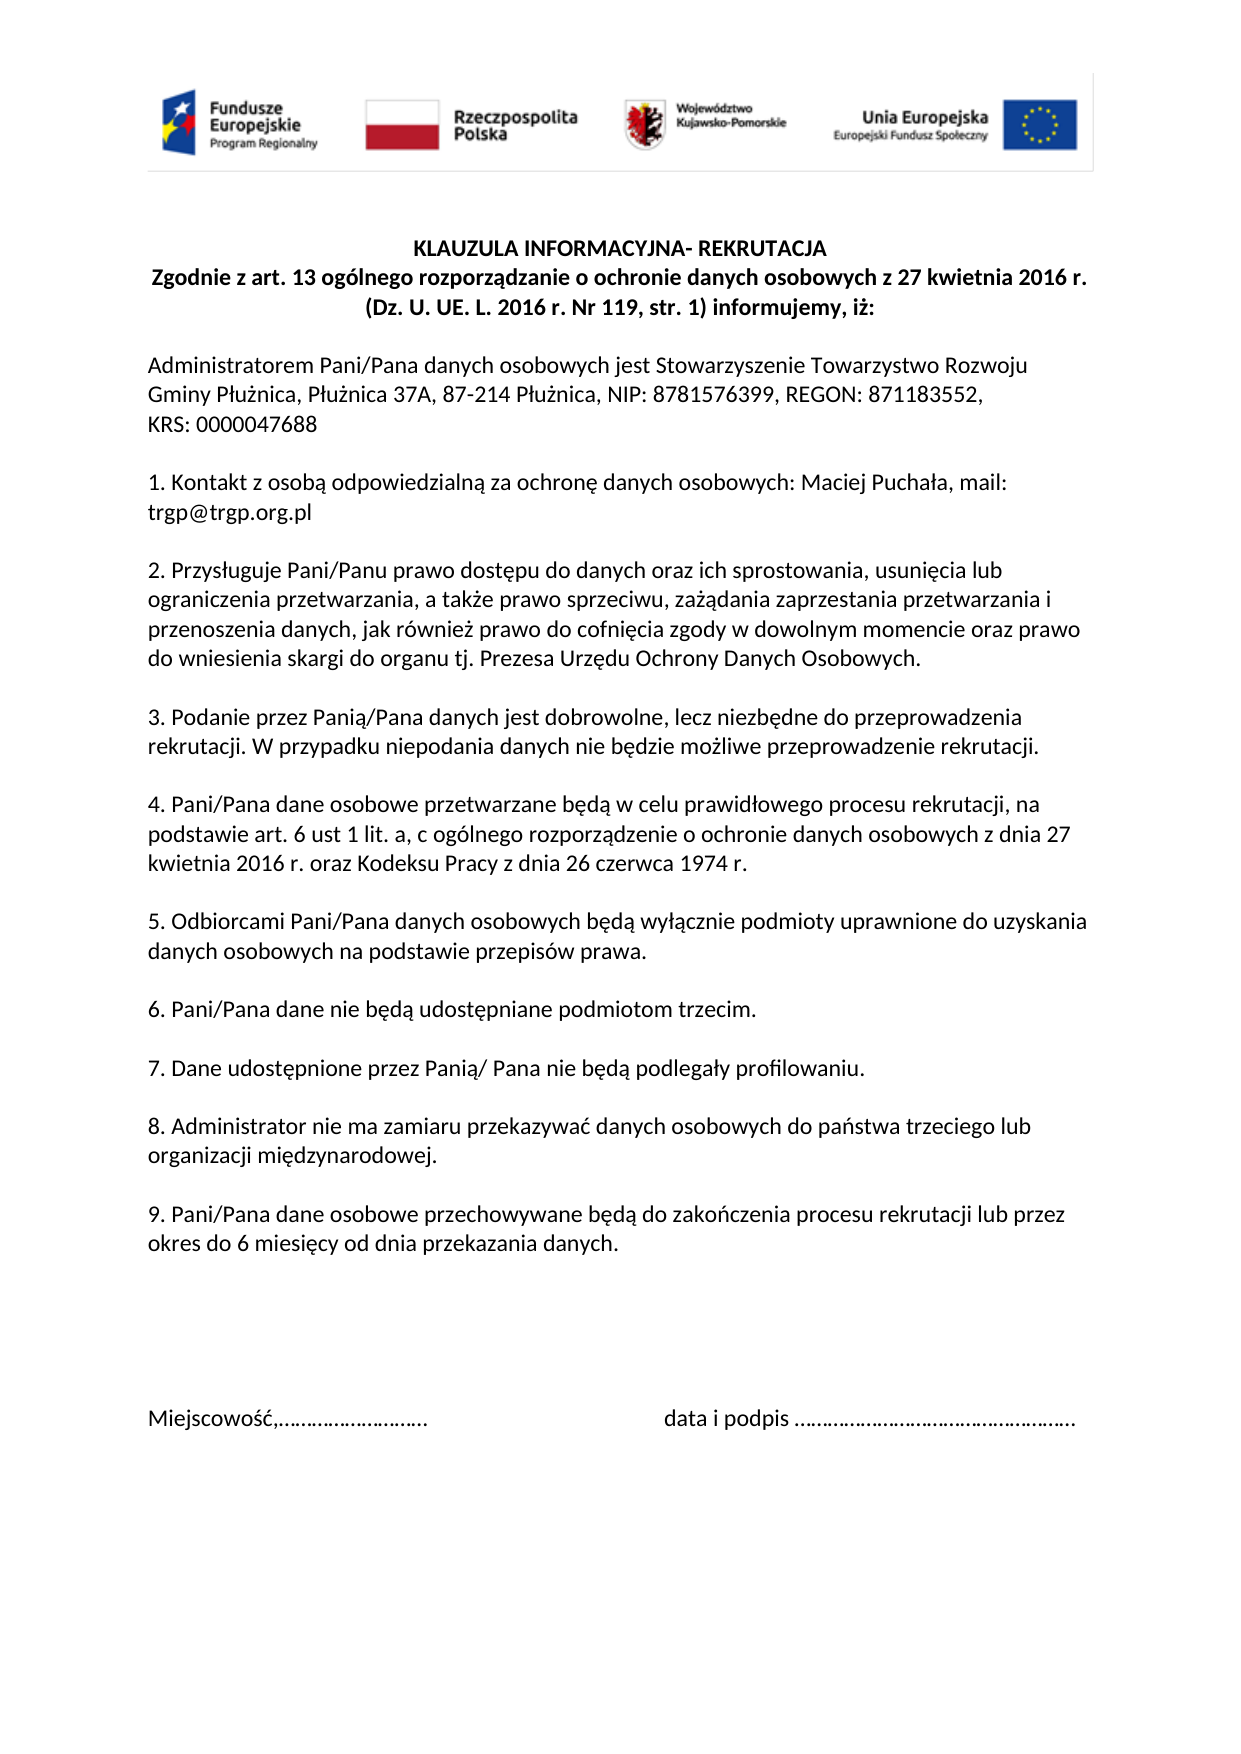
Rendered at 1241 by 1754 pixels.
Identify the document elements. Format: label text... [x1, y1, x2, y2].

text Administratorem Pani/Pana danych osobowych jest Stowarzyszenie Towarzystwo Rozwoju Gminy Płużnica, Płużnica 37A, 87-214 Płużnica, NIP: 8781576399, REGON: 871183552, KRS: 0000047688 [148, 350, 1093, 438]
text Zgodnie z art. 13 ogólnego rozporządzanie o ochronie danych osobowych z 27 kwietnia 2016 r. (Dz. U. UE. L. 2016 r. Nr 119, str. 1) informujemy, iż: [148, 262, 1093, 321]
text 5. Odbiorcami Pani/Pana danych osobowych będą wyłącznie podmioty uprawnione do uzyskania danych osobowych na podstawie przepisów prawa. [148, 906, 1093, 965]
text 1. Kontakt z osobą odpowiedzialną za ochronę danych osobowych: Maciej Puchała, mail: trgp@trgp.org.pl [148, 467, 1093, 526]
text 9. Pani/Pana dane osobowe przechowywane będą do zakończenia procesu rekrutacji lub przez okres do 6 miesięcy od dnia przekazania danych. [148, 1199, 1093, 1258]
text 3. Podanie przez Panią/Pana danych jest dobrowolne, lecz niezbędne do przeprowadzenia rekrutacji. W przypadku niepodania danych nie będzie możliwe przeprowadzenie rekrutacji. [148, 702, 1093, 760]
picture [147, 73, 1095, 173]
text 8. Administrator nie ma zamiaru przekazywać danych osobowych do państwa trzeciego lub organizacji międzynarodowej. [148, 1111, 1093, 1170]
text 2. Przysługuje Pani/Panu prawo dostępu do danych oraz ich sprostowania, usunięcia lub ograniczenia przetwarzania, a także prawo sprzeciwu, zażądania zaprzestania przetwarzania i przenoszenia danych, jak również prawo do cofnięcia zgody w dowolnym momencie oraz prawo do wniesienia skargi do organu tj. Prezesa Urzędu Ochrony Danych Osobowych. [148, 555, 1093, 672]
text 6. Pani/Pana dane nie będą udostępniane podmiotom trzecim. [148, 994, 1093, 1023]
text 4. Pani/Pana dane osobowe przetwarzane będą w celu prawidłowego procesu rekrutacji, na podstawie art. 6 ust 1 lit. a, c ogólnego rozporządzenie o ochronie danych osobowych z dnia 27 kwietnia 2016 r. oraz Kodeksu Pracy z dnia 26 czerwca 1974 r. [148, 789, 1093, 877]
text KLAUZULA INFORMACYJNA- REKRUTACJA [148, 233, 1093, 262]
text Miejscowość,……………………… data i podpis …………………………………………… [148, 1403, 1093, 1432]
text 7. Dane udostępnione przez Panią/ Pana nie będą podlegały profilowaniu. [148, 1053, 1093, 1082]
